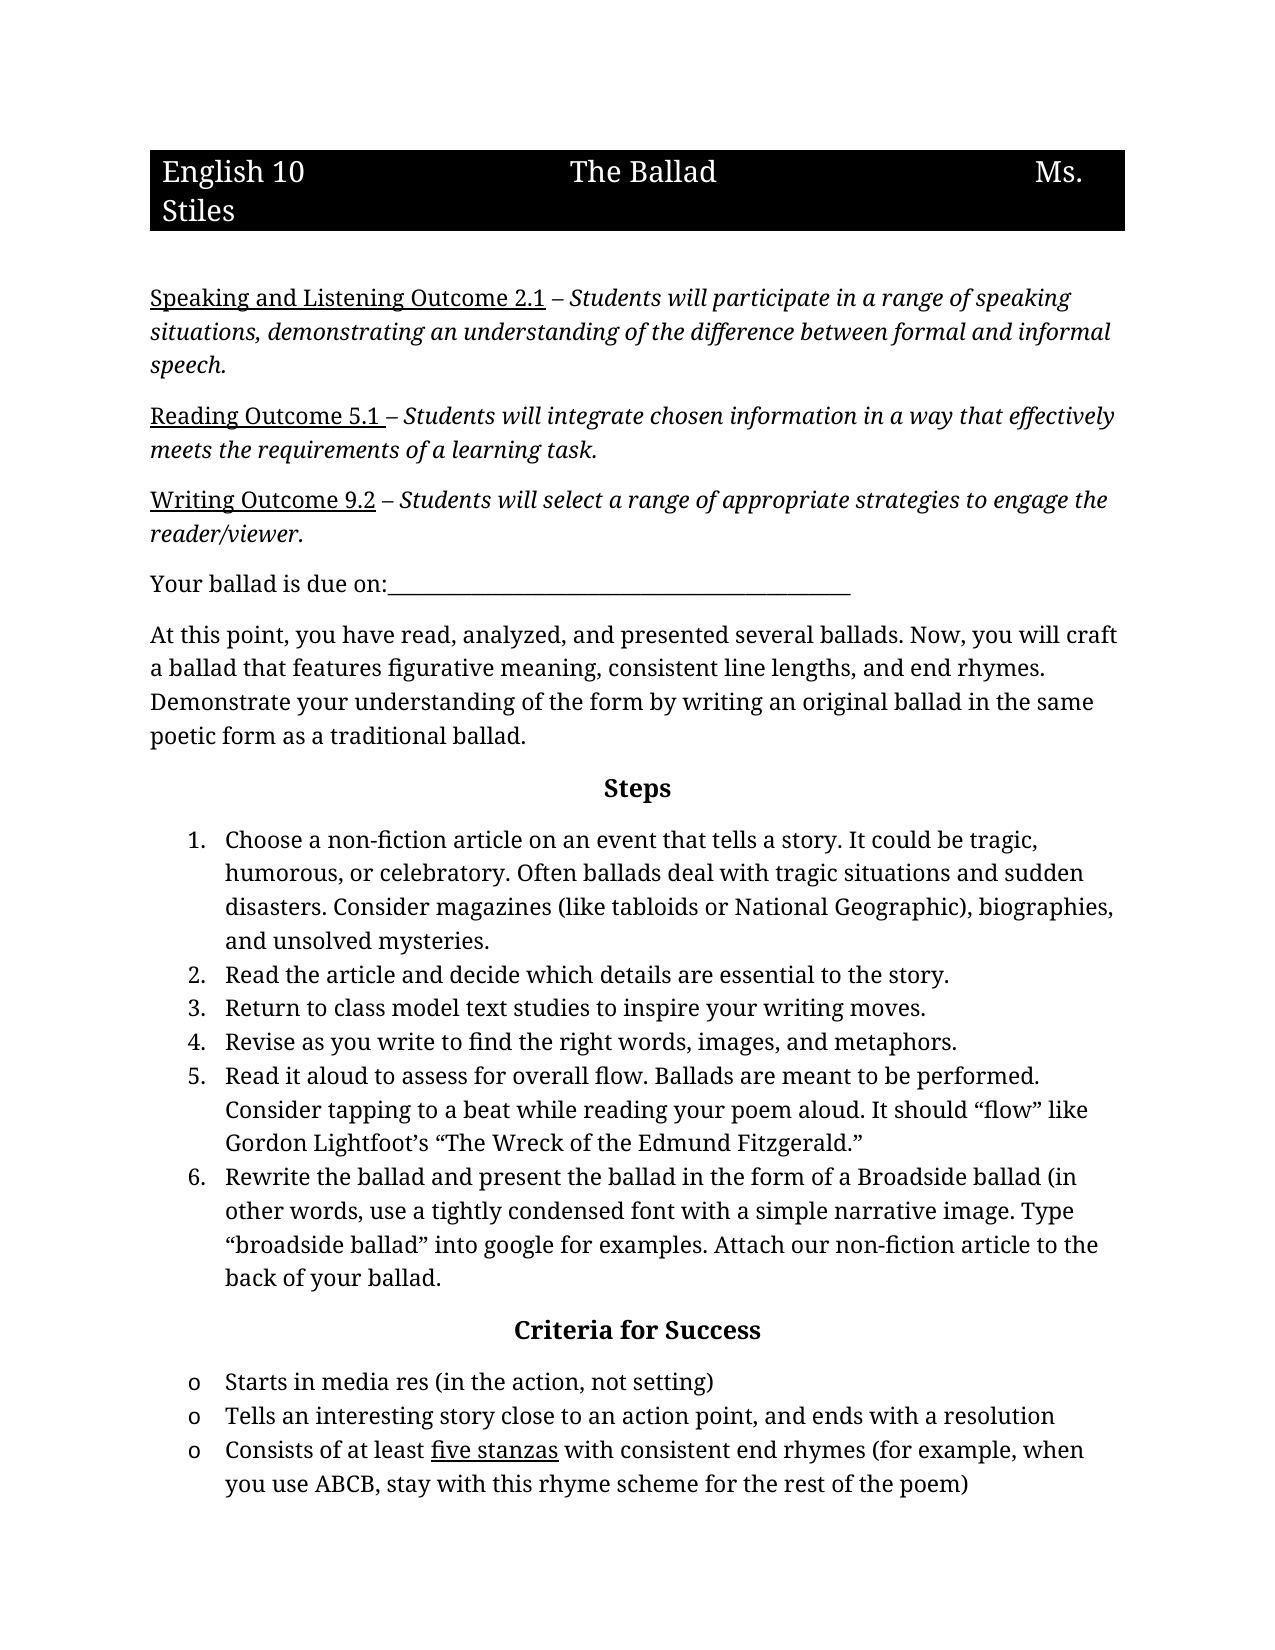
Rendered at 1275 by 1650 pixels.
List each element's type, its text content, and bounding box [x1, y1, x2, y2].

text Criteria for Success [150, 1313, 1125, 1347]
list Read it aloud to assess for overall flow. Ballads are meant to be performed. Consider tapping to a beat while reading your poem aloud. It should “flow” like Gordon Lightfoot’s “The Wreck of the Edmund Fitzgerald.” [187, 1060, 1125, 1159]
list Choose a non-fiction article on an event that tells a story. It could be tragic, humorous, or celebratory. Often ballads deal with tragic situations and sudden disasters. Consider magazines (like tabloids or National Geographic), biographies, and unsolved mysteries. [187, 824, 1125, 956]
list Consists of at least five stanzas with consistent end rhymes (for example, when you use ABCB, stay with this rhyme scheme for the rest of the poem) [187, 1434, 1125, 1499]
text Steps [150, 770, 1125, 804]
list Return to class model text studies to inspire your writing moves. [187, 992, 1125, 1024]
text At this point, you have read, analyzed, and presented several ballads. Now, you will craft a ballad that features figurative meaning, consistent line lengths, and end rhymes. Demonstrate your understanding of the form by writing an original ballad in the same poetic form as a traditional ballad. [150, 618, 1125, 751]
table_header English 10 The Ballad Ms. Stiles [151, 151, 1124, 230]
text Speaking and Listening Outcome 2.1 – Students will participate in a range of speaking situations, demonstrating an understanding of the difference between formal and informal speech. [150, 282, 1125, 381]
list Rewrite the ballad and present the ballad in the form of a Broadside ballad (in other words, use a tightly condensed font with a simple narrative image. Type “broadside ballad” into google for examples. Attach our non-fiction article to the back of your ballad. [187, 1161, 1125, 1294]
list Revise as you write to find the right words, images, and metaphors. [187, 1026, 1125, 1057]
list Read the article and decide which details are essential to the story. [187, 959, 1125, 990]
text Reading Outcome 5.1 – Students will integrate chosen information in a way that effectively meets the requirements of a learning task. [150, 400, 1125, 465]
list Starts in media res (in the action, not setting) [187, 1366, 1125, 1398]
text Your ballad is due on:____________________________________________ [150, 568, 1125, 599]
list Tells an interesting story close to an action point, and ends with a resolution [187, 1400, 1125, 1431]
text Writing Outcome 9.2 – Students will select a range of appropriate strategies to engage the reader/viewer. [150, 484, 1125, 549]
